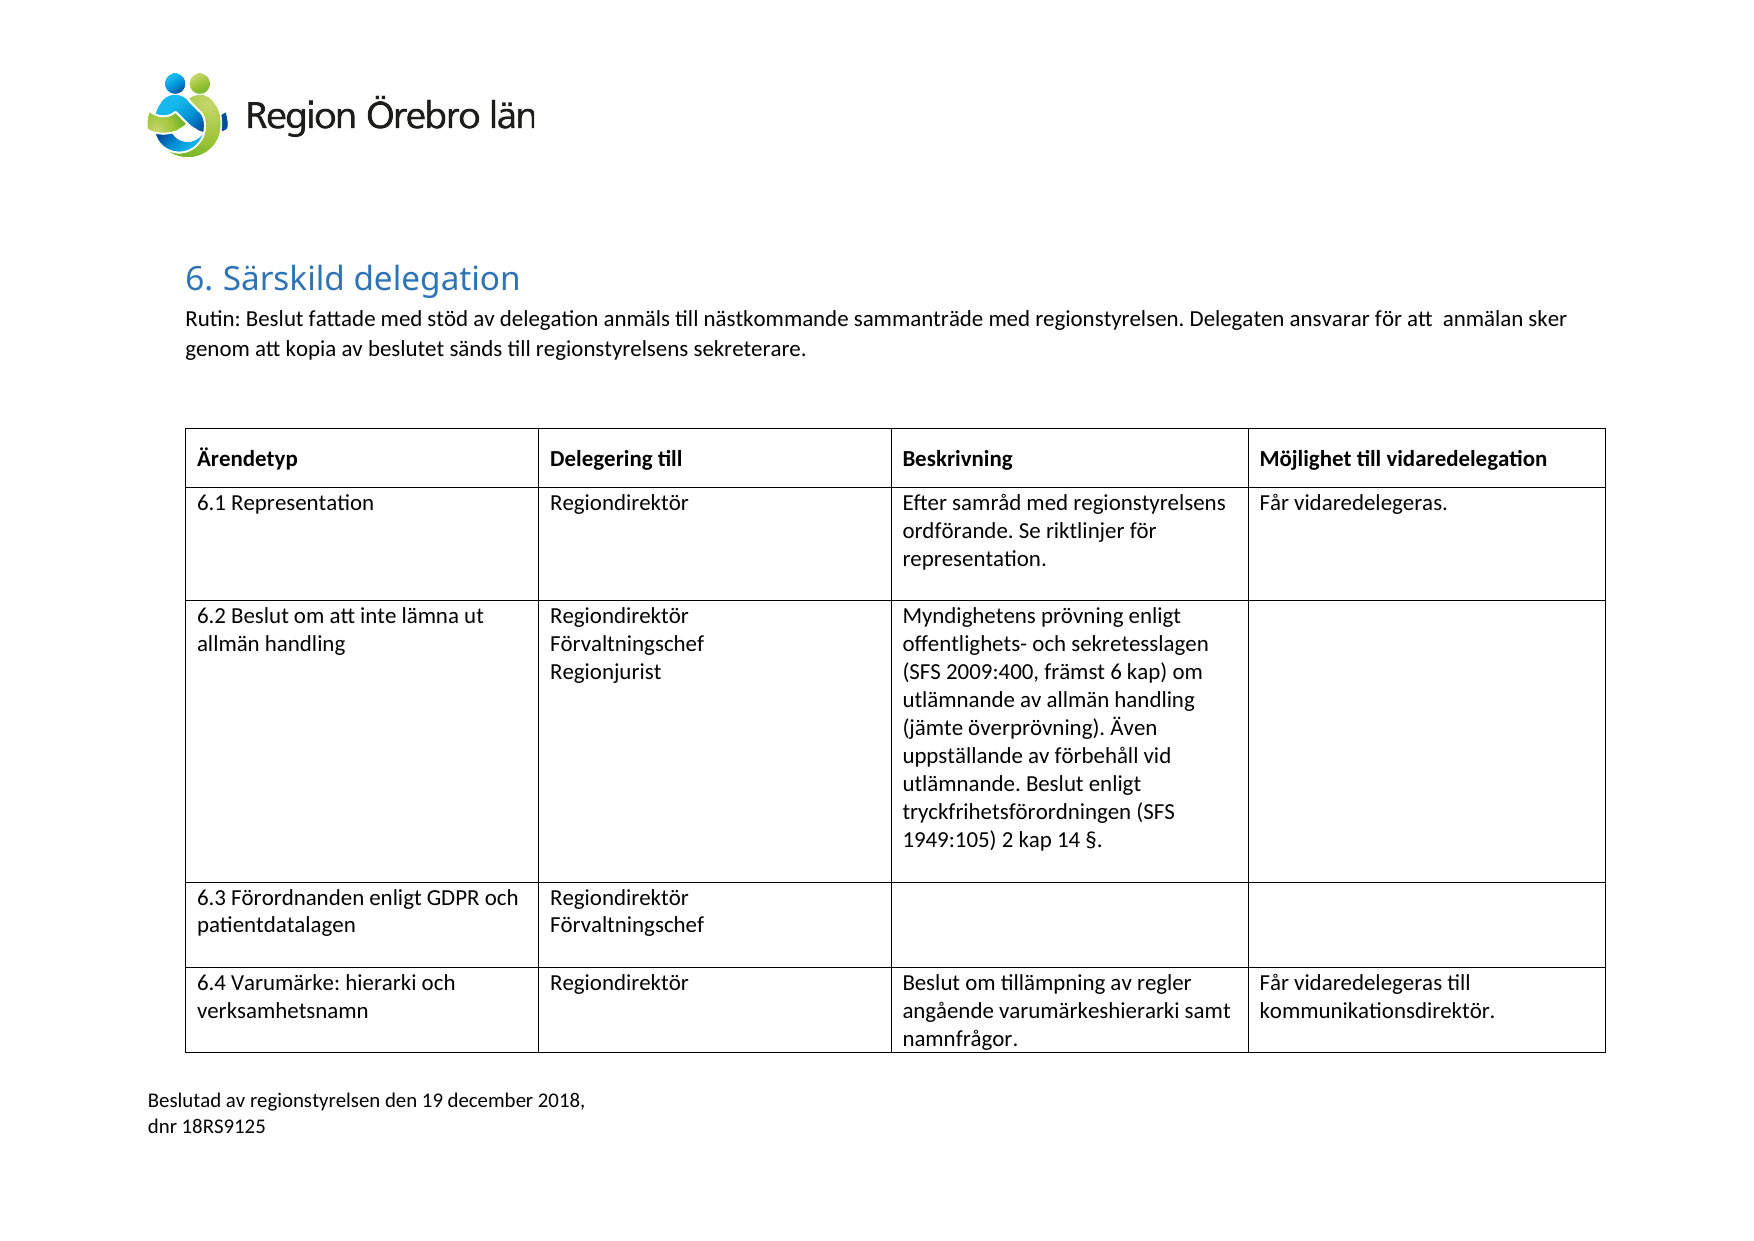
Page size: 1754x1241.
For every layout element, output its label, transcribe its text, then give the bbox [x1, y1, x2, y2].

table_cell [1249, 883, 1605, 967]
table_cell Får vidaredelegeras till kommunikationsdirektör. [1249, 968, 1605, 1052]
table_cell [892, 883, 1248, 967]
subtitle Särskild delegation [185, 255, 1606, 301]
table_cell [1249, 601, 1605, 882]
table_cell Beslut om tillämpning av regler angående varumärkeshierarki samt namnfrågor. [892, 968, 1248, 1052]
table_cell 6.3 Förordnanden enligt GDPR och patientdatalagen [186, 883, 538, 967]
table_header Möjlighet till vidaredelegation [1249, 429, 1605, 487]
table_cell 6.2 Beslut om att inte lämna ut allmän handling [186, 601, 538, 882]
table_cell Myndighetens prövning enligt offentlighets- och sekretesslagen (SFS 2009:400, främst 6 kap) om utlämnande av allmän handling (jämte överprövning). Även uppställande av förbehåll vid utlämnande. Beslut enligt tryckfrihetsförordningen (SFS 1949:105) 2 kap 14 §. [892, 601, 1248, 882]
table_cell Regiondirektör Förvaltningschef [539, 883, 891, 967]
table_cell Får vidaredelegeras. [1249, 488, 1605, 600]
table_cell Efter samråd med regionstyrelsens ordförande. Se riktlinjer för representation. [892, 488, 1248, 600]
table_cell 6.1 Representation [186, 488, 538, 600]
table_cell Regiondirektör [539, 488, 891, 600]
text Rutin: Beslut fattade med stöd av delegation anmäls till nästkommande sammanträde med regionstyrelsen. Delegaten ansvarar för att anmälan sker genom att kopia av beslutet sänds till regionstyrelsens sekreterare. [185, 304, 1606, 362]
table_cell Regiondirektör Förvaltningschef Regionjurist [539, 601, 891, 882]
table_cell 6.4 Varumärke: hierarki och verksamhetsnamn [186, 968, 538, 1052]
table_header Ärendetyp [186, 429, 538, 487]
table_cell Regiondirektör [539, 968, 891, 1052]
table_header Delegering till [539, 429, 891, 487]
picture [147, 73, 535, 157]
table_header Beskrivning [892, 429, 1248, 487]
